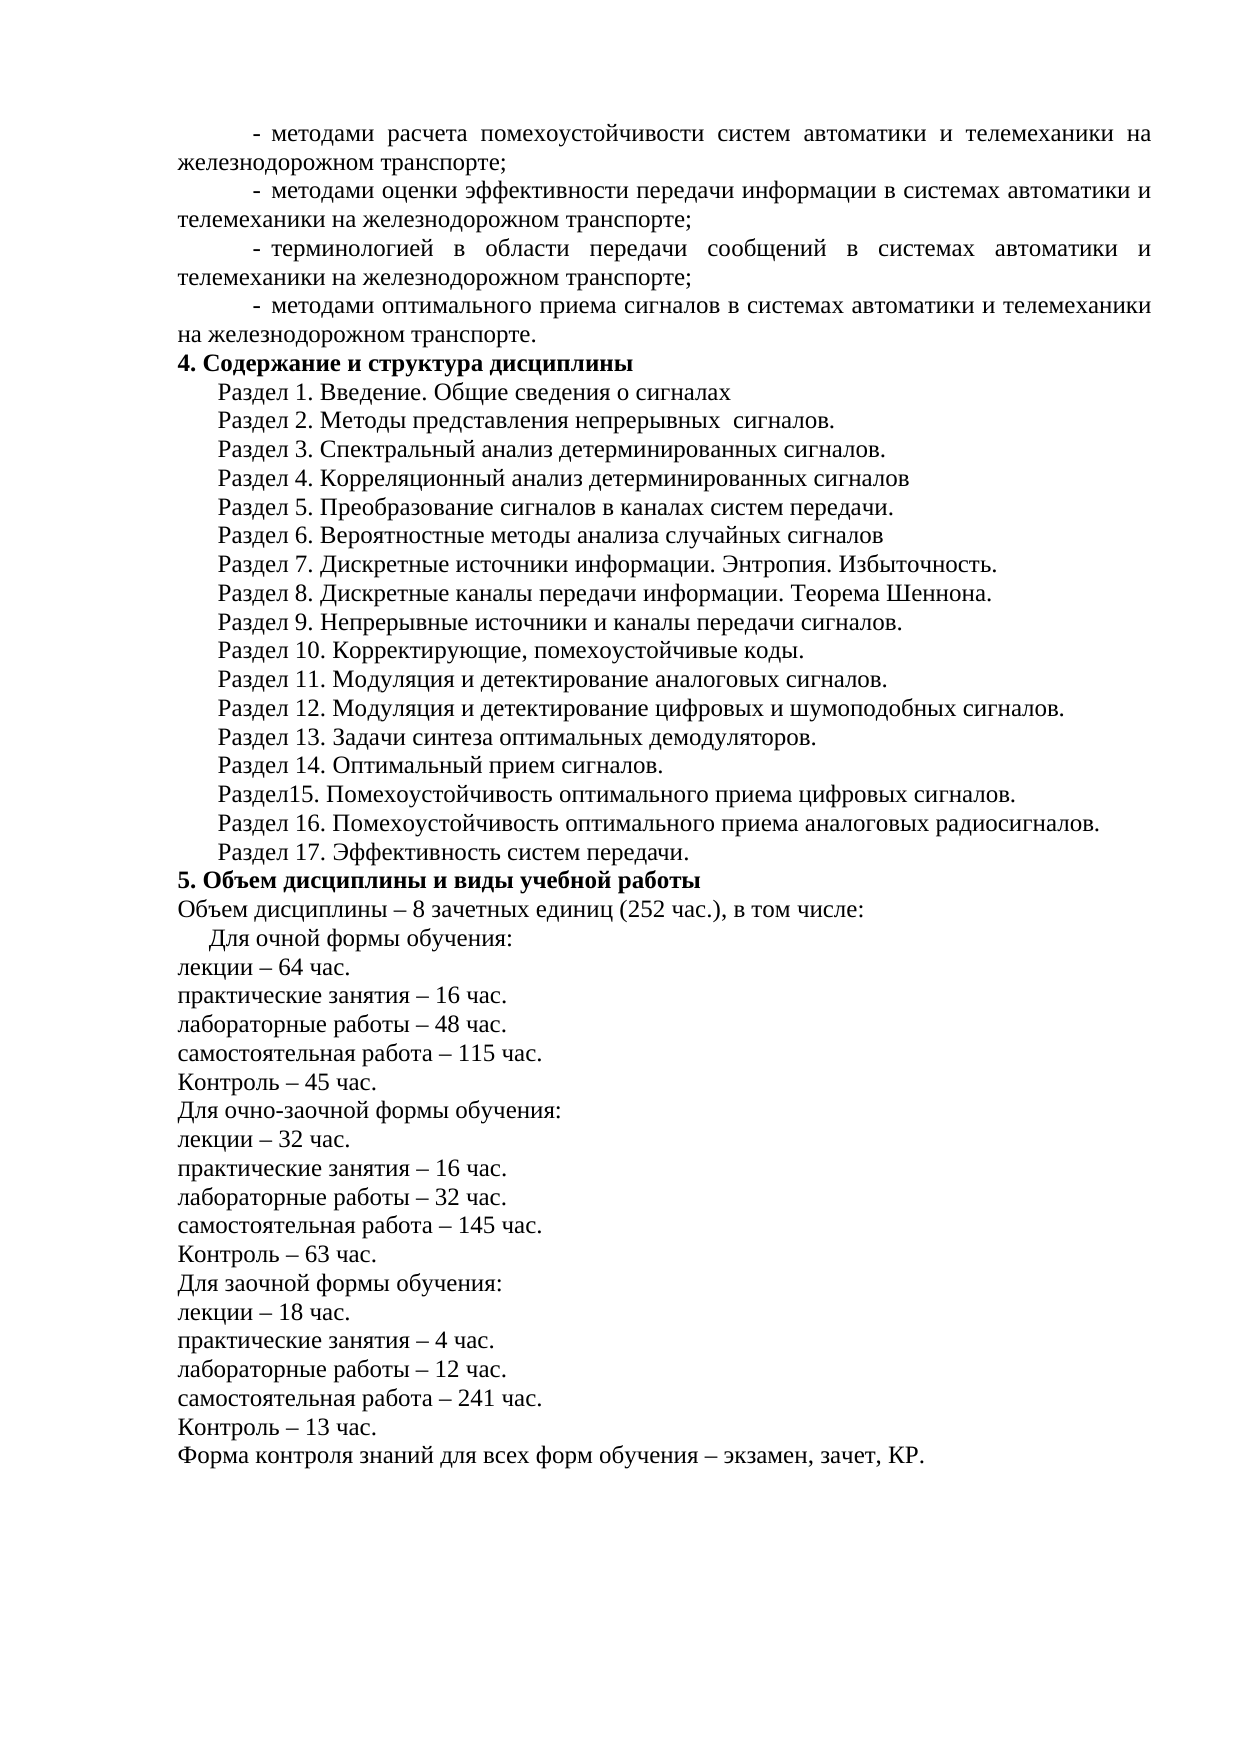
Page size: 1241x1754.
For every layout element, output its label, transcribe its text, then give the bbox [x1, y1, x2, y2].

text практические занятия – 16 час. [177, 981, 1152, 1009]
text лекции – 64 час. [177, 952, 1152, 981]
text лабораторные работы – 48 час. [177, 1009, 1152, 1038]
text 4. Содержание и структура дисциплины [177, 348, 1152, 377]
text Для очно-заочной формы обучения: [177, 1096, 1152, 1124]
list методами оптимального приема сигналов в системах автоматики и телемеханики на железнодорожном транспорте. [177, 291, 1152, 348]
text лекции – 18 час. [177, 1297, 1152, 1326]
list терминологией в области передачи сообщений в системах автоматики и телемеханики на железнодорожном транспорте; [177, 233, 1152, 291]
text практические занятия – 4 час. [177, 1326, 1152, 1354]
table_cell Раздел 14. Оптимальный прием сигналов. [206, 751, 1132, 779]
table_cell Раздел 12. Модуляция и детектирование цифровых и шумоподобных сигналов. [206, 693, 1132, 722]
list методами расчета помехоустойчивости систем автоматики и телемеханики на железнодорожном транспорте; [177, 118, 1152, 176]
table_cell Раздел 7. Дискретные источники информации. Энтропия. Избыточность. [206, 549, 1132, 578]
text лекции – 32 час. [177, 1124, 1152, 1153]
text Для заочной формы обучения: [177, 1268, 1152, 1297]
text Контроль – 13 час. [177, 1412, 1152, 1441]
text Контроль – 63 час. [177, 1239, 1152, 1268]
list методами оценки эффективности передачи информации в системах автоматики и телемеханики на железнодорожном транспорте; [177, 176, 1152, 233]
table_cell Раздел 9. Непрерывные источники и каналы передачи сигналов. [206, 607, 1132, 636]
text самостоятельная работа – 115 час. [177, 1038, 1152, 1067]
table_cell Раздел 2. Методы представления непрерывных сигналов. [206, 406, 1132, 434]
text самостоятельная работа – 145 час. [177, 1211, 1152, 1239]
table_header Раздел 1. Введение. Общие сведения о сигналах [206, 377, 1132, 406]
text самостоятельная работа – 241 час. [177, 1383, 1152, 1412]
text Объем дисциплины – 8 зачетных единиц (252 час.), в том числе: [177, 894, 1152, 923]
table_cell Раздел 17. Эффективность систем передачи. [206, 837, 1132, 866]
table_cell Раздел 6. Вероятностные методы анализа случайных сигналов [206, 521, 1132, 549]
text Контроль – 45 час. [177, 1067, 1152, 1096]
table_cell Раздел 10. Корректирующие, помехоустойчивые коды. [206, 636, 1132, 664]
table_cell Раздел 16. Помехоустойчивость оптимального приема аналоговых радиосигналов. [206, 808, 1132, 837]
text Для очной формы обучения: [177, 923, 1152, 952]
text лабораторные работы – 32 час. [177, 1182, 1152, 1211]
text практические занятия – 16 час. [177, 1153, 1152, 1182]
table_cell Раздел 11. Модуляция и детектирование аналоговых сигналов. [206, 664, 1132, 693]
text 5. Объем дисциплины и виды учебной работы [177, 866, 1152, 894]
table_cell Раздел 13. Задачи синтеза оптимальных демодуляторов. [206, 722, 1132, 751]
table_cell Раздел15. Помехоустойчивость оптимального приема цифровых сигналов. [206, 779, 1132, 808]
table_cell Раздел 5. Преобразование сигналов в каналах систем передачи. [206, 492, 1132, 521]
table_cell Раздел 3. Спектральный анализ детерминированных сигналов. [206, 434, 1132, 463]
table_cell Раздел 8. Дискретные каналы передачи информации. Теорема Шеннона. [206, 578, 1132, 607]
text Форма контроля знаний для всех форм обучения – экзамен, зачет, КР. [177, 1441, 1152, 1469]
table_cell Раздел 4. Корреляционный анализ детерминированных сигналов [206, 463, 1132, 492]
text лабораторные работы – 12 час. [177, 1354, 1152, 1383]
